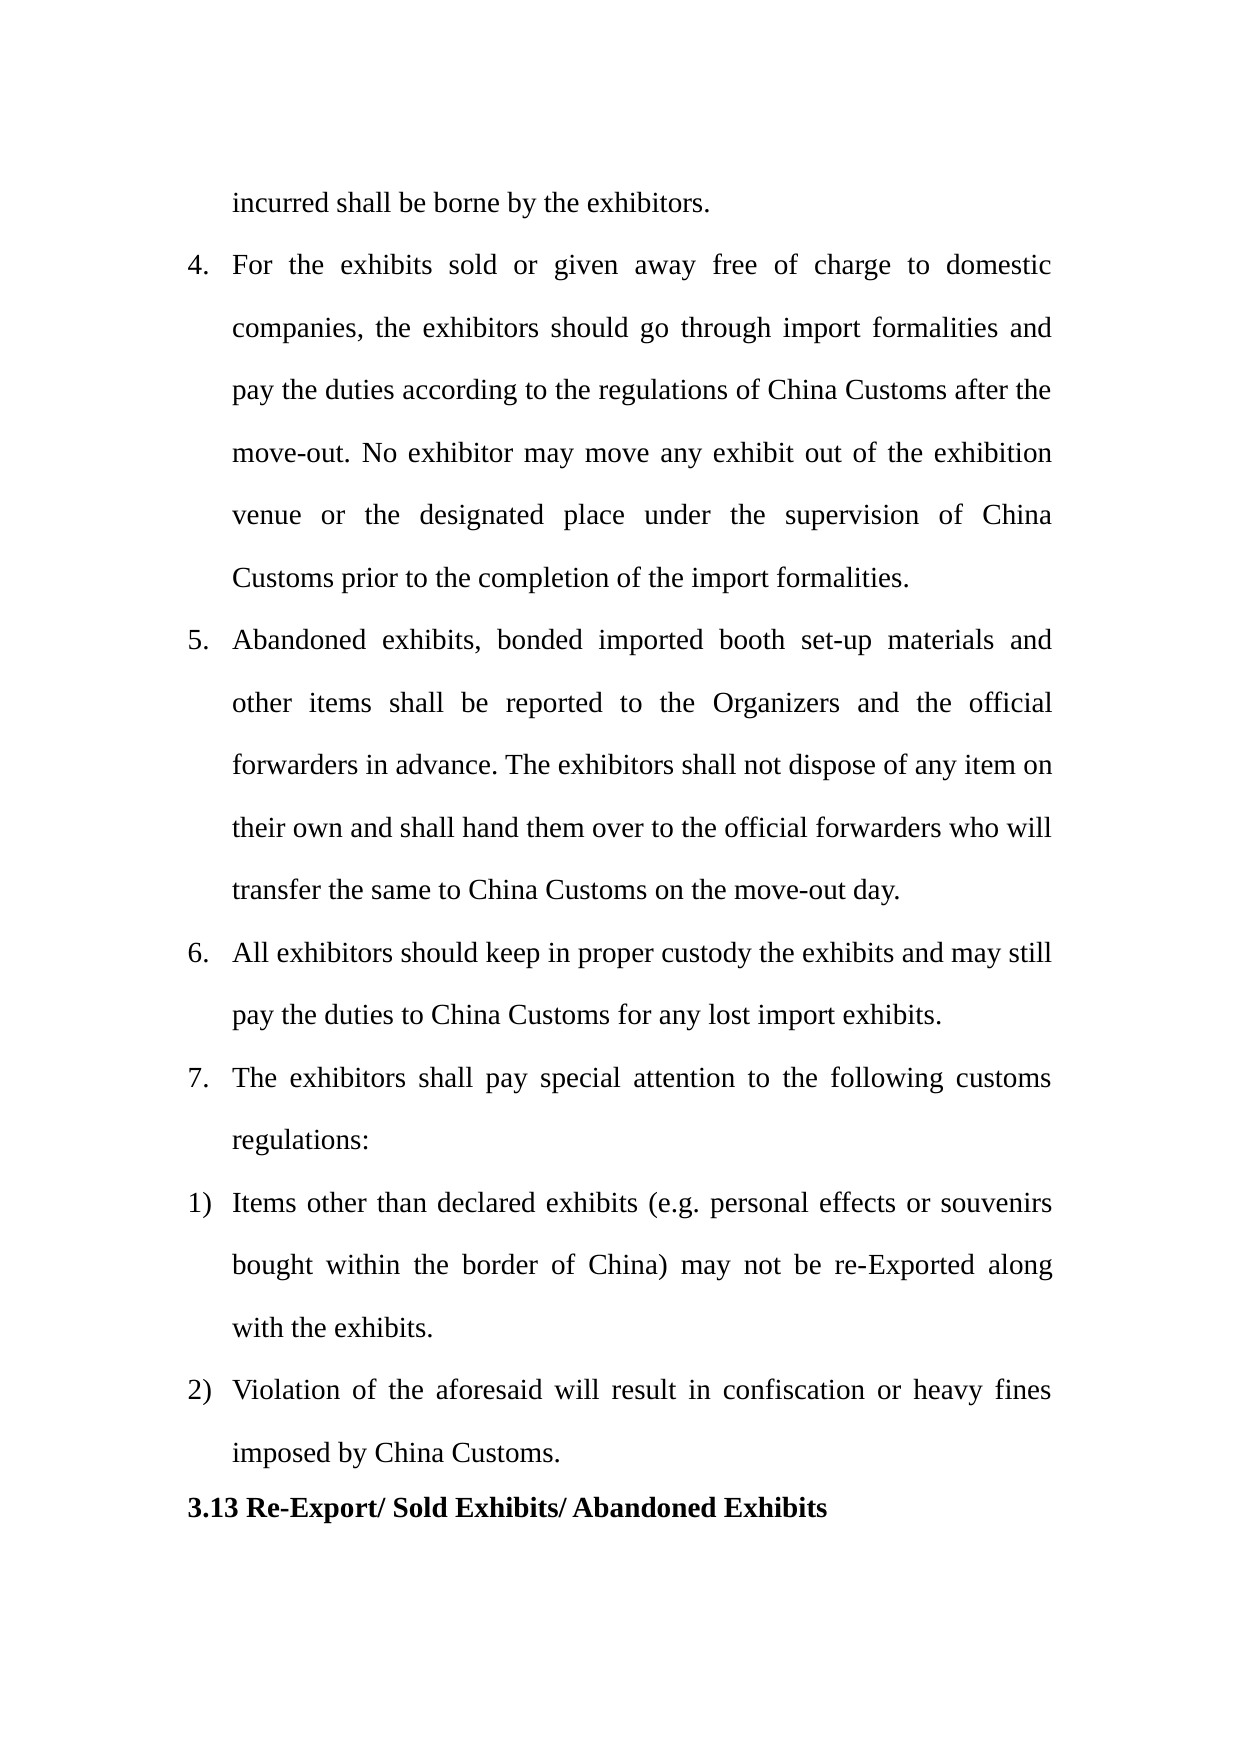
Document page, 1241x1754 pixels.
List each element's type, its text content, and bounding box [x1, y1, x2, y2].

list The exhibitors shall pay special attention to the following customs regulations: [187, 1037, 1053, 1162]
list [187, 162, 1053, 224]
list Items other than declared exhibits (e.g. personal effects or souvenirs bought within the border of China) may not be re-Exported along with the exhibits. [187, 1162, 1053, 1349]
list Abandoned exhibits, bonded imported booth set-up materials and other items shall be reported to the Organizers and the official forwarders in advance. The exhibitors shall not dispose of any item on their own and shall hand them over to the official forwarders who will transfer the same to China Customs on the move-out day. [187, 599, 1053, 912]
list For the exhibits sold or given away free of charge to domestic companies, the exhibitors should go through import formalities and pay the duties according to the regulations of China Customs after the move-out. No exhibitor may move any exhibit out of the exhibition venue or the designated place under the supervision of China Customs prior to the completion of the import formalities. [187, 224, 1053, 599]
list All exhibitors should keep in proper custody the exhibits and may still pay the duties to China Customs for any lost import exhibits. [187, 912, 1053, 1037]
text 3.13 Re-Export/ Sold Exhibits/ Abandoned Exhibits [187, 1474, 1053, 1539]
list Violation of the aforesaid will result in confiscation or heavy fines imposed by China Customs. [187, 1349, 1053, 1474]
